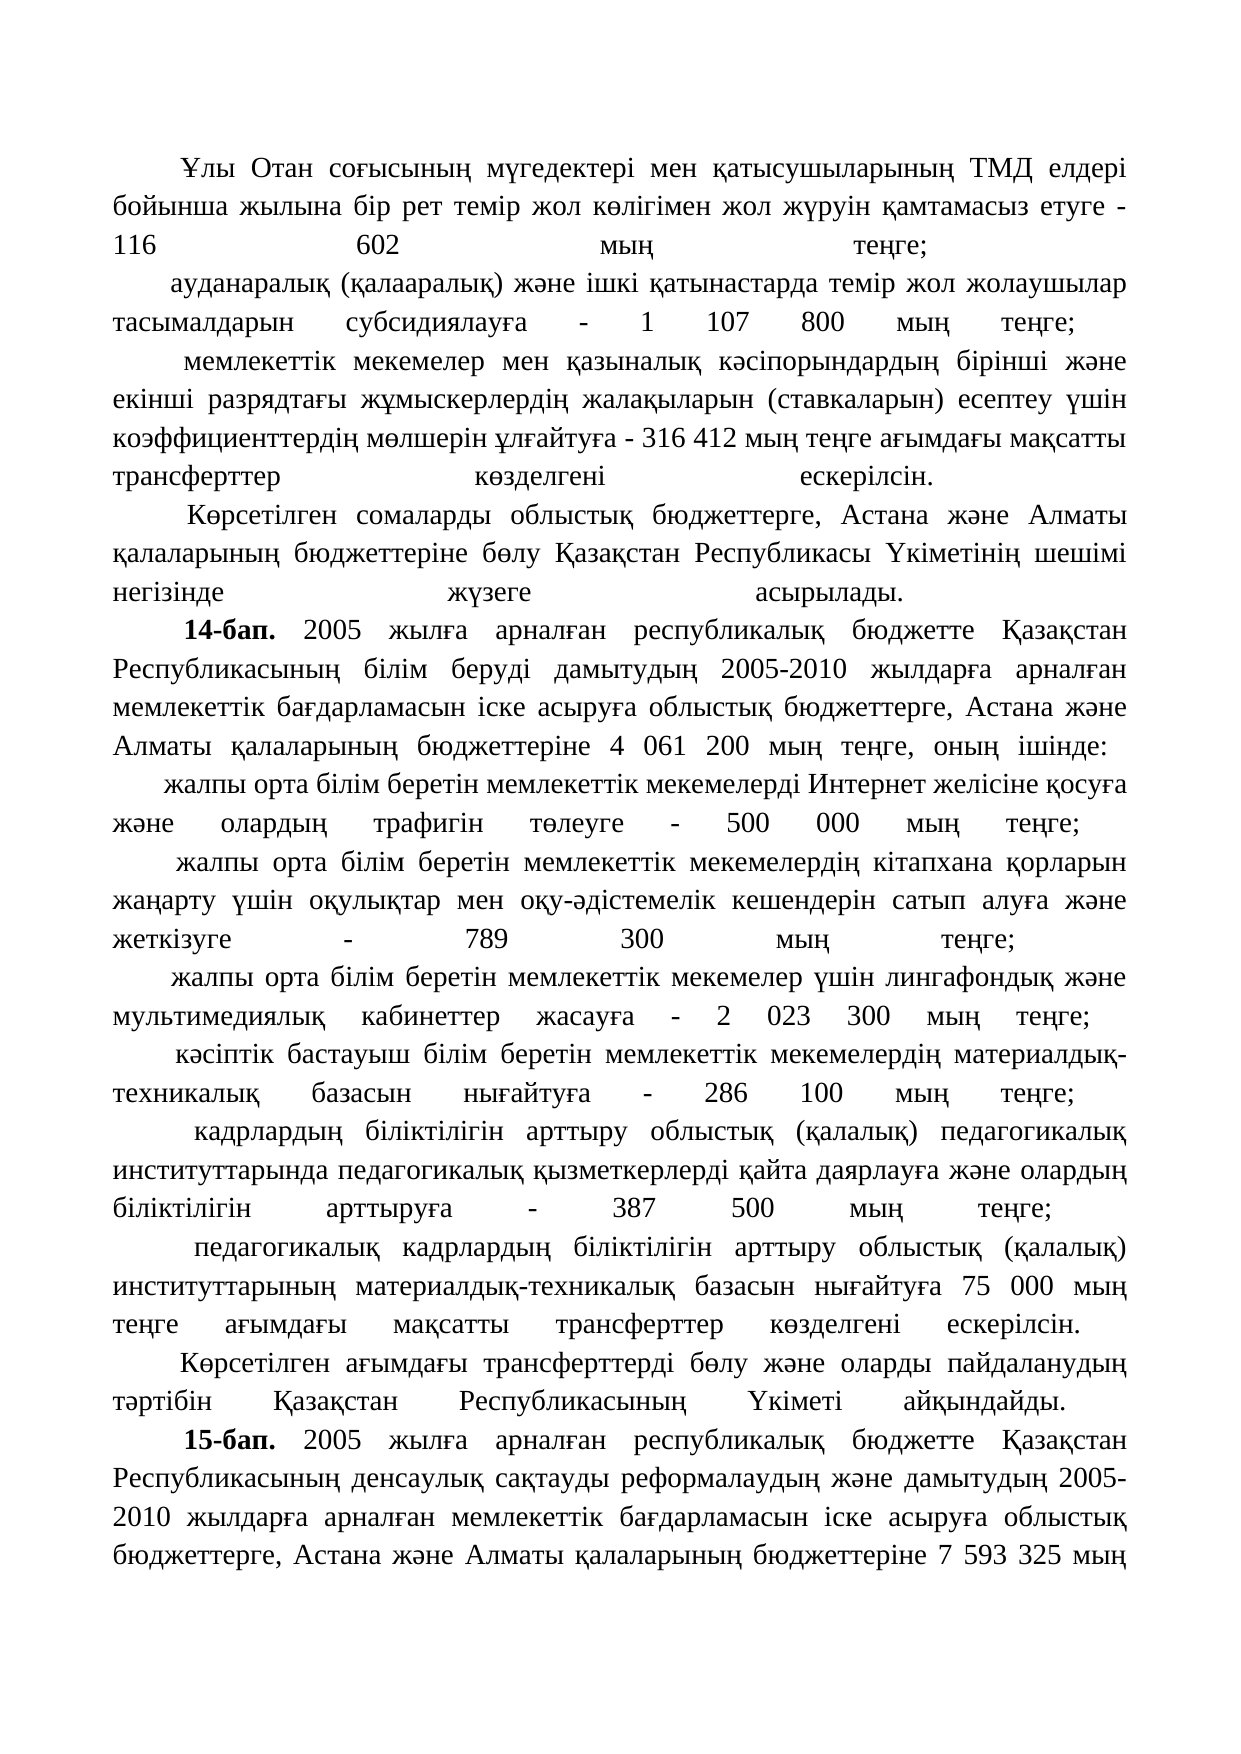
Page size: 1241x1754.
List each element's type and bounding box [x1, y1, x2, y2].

text [112, 150, 1128, 1571]
